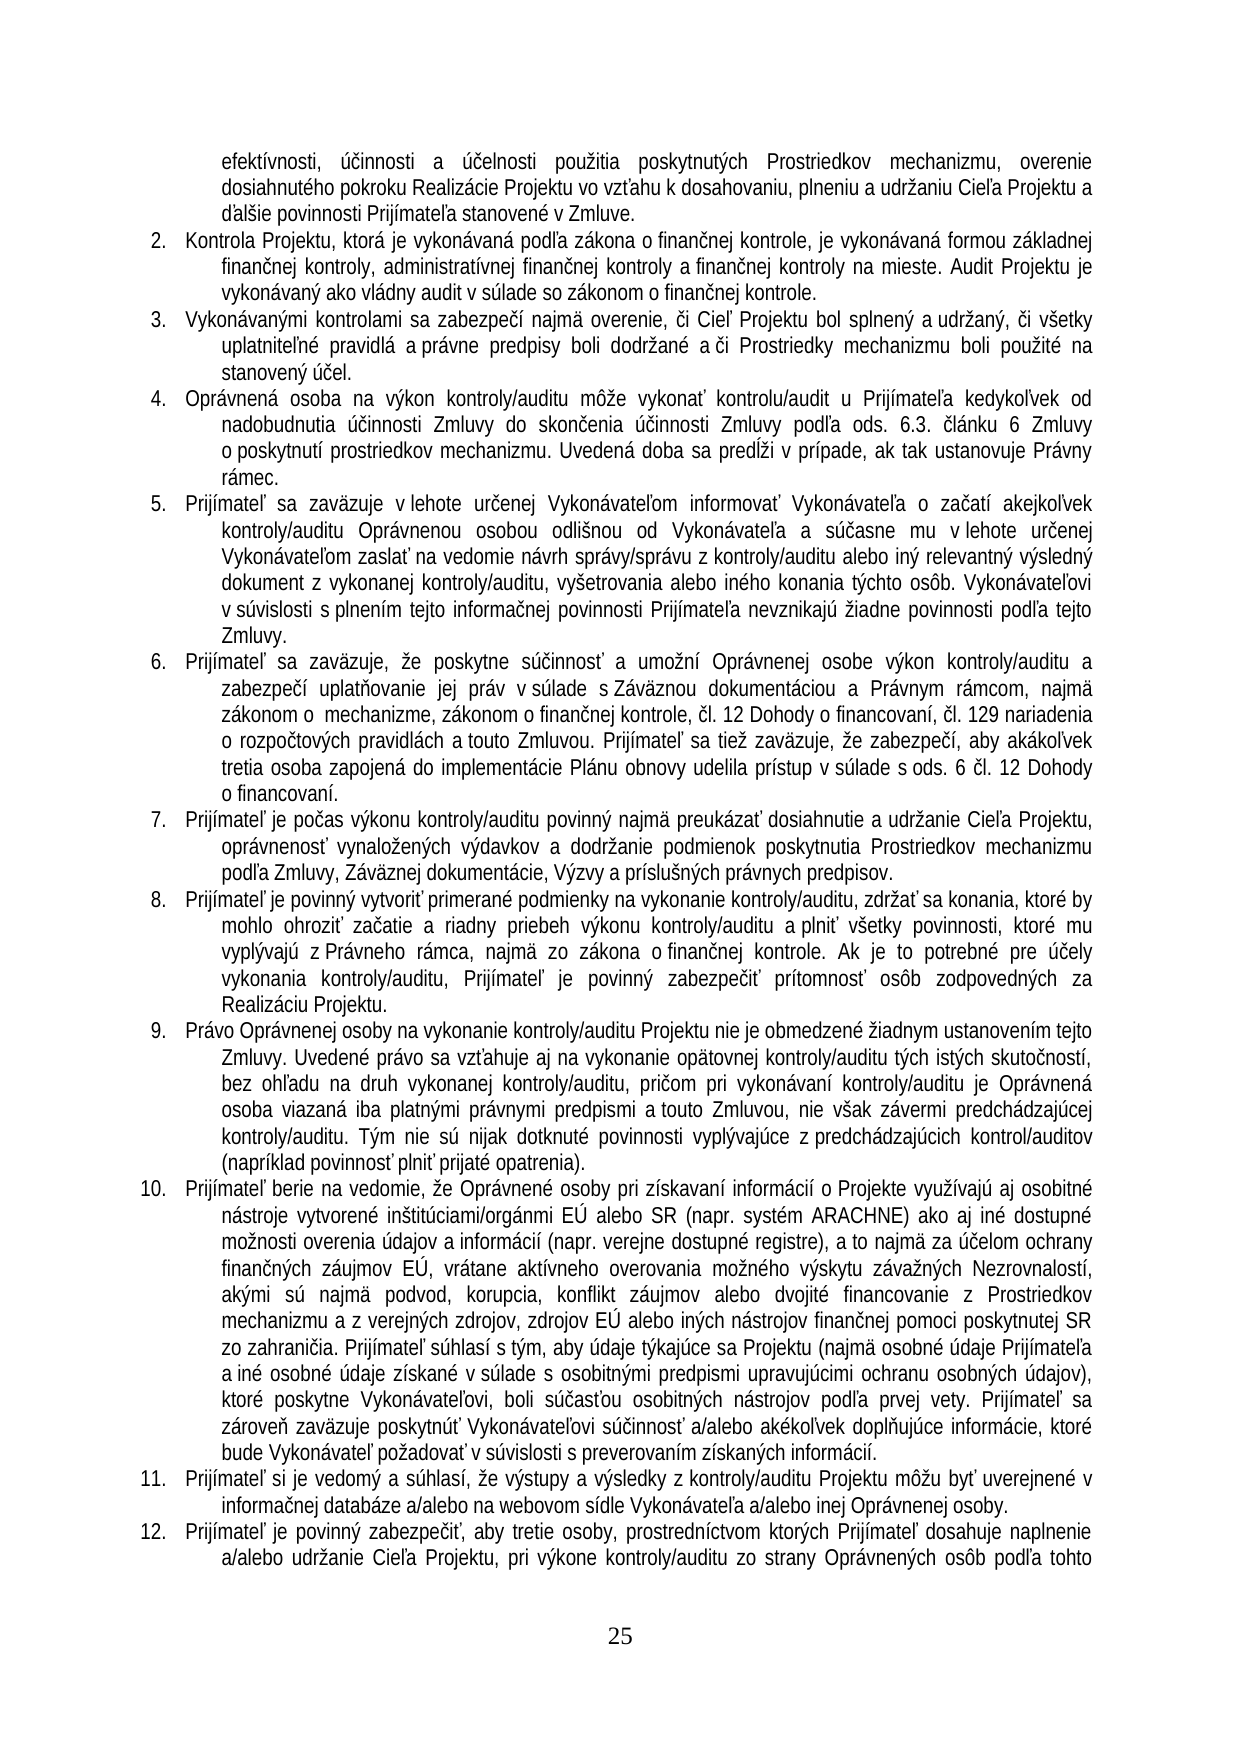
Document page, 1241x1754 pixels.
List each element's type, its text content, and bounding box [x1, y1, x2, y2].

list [166, 1518, 1093, 1571]
list Prijímateľ je povinný vytvoriť primerané podmienky na vykonanie kontroly/auditu, zdržať sa konania, ktoré by mohlo ohroziť začatie a riadny priebeh výkonu kontroly/auditu a plniť všetky povinnosti, ktoré mu vyplývajú z Právneho rámca, najmä zo zákona o finančnej kontrole. Ak je to potrebné pre účely vykonania kontroly/auditu, Prijímateľ je povinný zabezpečiť prítomnosť osôb zodpovedných za Realizáciu Projektu. [166, 886, 1093, 1017]
list Prijímateľ sa zaväzuje, že poskytne súčinnosť a umožní Oprávnenej osobe výkon kontroly/auditu a zabezpečí uplatňovanie jej práv v súlade s Záväznou dokumentáciou a Právnym rámcom, najmä zákonom o mechanizme, zákonom o finančnej kontrole, čl. 12 Dohody o financovaní, čl. 129 nariadenia o rozpočtových pravidlách a touto Zmluvou. Prijímateľ sa tiež zaväzuje, že zabezpečí, aby akákoľvek tretia osoba zapojená do implementácie Plánu obnovy udelila prístup v súlade s ods. 6 čl. 12 Dohody o financovaní. [166, 648, 1093, 806]
list Právo Oprávnenej osoby na vykonanie kontroly/auditu Projektu nie je obmedzené žiadnym ustanovením tejto Zmluvy. Uvedené právo sa vzťahuje aj na vykonanie opätovnej kontroly/auditu tých istých skutočností, bez ohľadu na druh vykonanej kontroly/auditu, pričom pri vykonávaní kontroly/auditu je Oprávnená osoba viazaná iba platnými právnymi predpismi a touto Zmluvou, nie však závermi predchádzajúcej kontroly/auditu. Tým nie sú nijak dotknuté povinnosti vyplývajúce z predchádzajúcich kontrol/auditov (napríklad povinnosť plniť prijaté opatrenia). [166, 1017, 1093, 1175]
list Vykonávanými kontrolami sa zabezpečí najmä overenie, či Cieľ Projektu bol splnený a udržaný, či všetky uplatniteľné pravidlá a právne predpisy boli dodržané a či Prostriedky mechanizmu boli použité na stanovený účel. [166, 306, 1093, 385]
list Prijímateľ sa zaväzuje v lehote určenej Vykonávateľom informovať Vykonávateľa o začatí akejkoľvek kontroly/auditu Oprávnenou osobou odlišnou od Vykonávateľa a súčasne mu v lehote určenej Vykonávateľom zaslať na vedomie návrh správy/správu z kontroly/auditu alebo iný relevantný výsledný dokument z vykonanej kontroly/auditu, vyšetrovania alebo iného konania týchto osôb. Vykonávateľovi v súvislosti s plnením tejto informačnej povinnosti Prijímateľa nevznikajú žiadne povinnosti podľa tejto Zmluvy. [166, 490, 1093, 648]
list Kontrola Projektu, ktorá je vykonávaná podľa zákona o finančnej kontrole, je vykonávaná formou základnej finančnej kontroly, administratívnej finančnej kontroly a finančnej kontroly na mieste. Audit Projektu je vykonávaný ako vládny audit v súlade so zákonom o finančnej kontrole. [166, 227, 1093, 306]
list Prijímateľ berie na vedomie, že Oprávnené osoby pri získavaní informácií o Projekte využívajú aj osobitné nástroje vytvorené inštitúciami/orgánmi EÚ alebo SR (napr. systém ARACHNE) ako aj iné dostupné možnosti overenia údajov a informácií (napr. verejne dostupné registre), a to najmä za účelom ochrany finančných záujmov EÚ, vrátane aktívneho overovania možného výskytu závažných Nezrovnalostí, akými sú najmä podvod, korupcia, konflikt záujmov alebo dvojité financovanie z Prostriedkov mechanizmu a z verejných zdrojov, zdrojov EÚ alebo iných nástrojov finančnej pomoci poskytnutej SR zo zahraničia. Prijímateľ súhlasí s tým, aby údaje týkajúce sa Projektu (najmä osobné údaje Prijímateľa a iné osobné údaje získané v súlade s osobitnými predpismi upravujúcimi ochranu osobných údajov), ktoré poskytne Vykonávateľovi, boli súčasťou osobitných nástrojov podľa prvej vety. Prijímateľ sa zároveň zaväzuje poskytnúť Vykonávateľovi súčinnosť a/alebo akékoľvek doplňujúce informácie, ktoré bude Vykonávateľ požadovať v súvislosti s preverovaním získaných informácií. [166, 1175, 1093, 1465]
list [166, 148, 1093, 227]
list Prijímateľ si je vedomý a súhlasí, že výstupy a výsledky z kontroly/auditu Projektu môžu byť uverejnené v informačnej databáze a/alebo na webovom sídle Vykonávateľa a/alebo inej Oprávnenej osoby. [166, 1465, 1093, 1518]
list Prijímateľ je počas výkonu kontroly/auditu povinný najmä preukázať dosiahnutie a udržanie Cieľa Projektu, oprávnenosť vynaložených výdavkov a dodržanie podmienok poskytnutia Prostriedkov mechanizmu podľa Zmluvy, Záväznej dokumentácie, Výzvy a príslušných právnych predpisov. [166, 806, 1093, 886]
list Oprávnená osoba na výkon kontroly/auditu môže vykonať kontrolu/audit u Prijímateľa kedykoľvek od nadobudnutia účinnosti Zmluvy do skončenia účinnosti Zmluvy podľa ods. 6.3. článku 6 Zmluvy o poskytnutí prostriedkov mechanizmu. Uvedená doba sa predĺži v prípade, ak tak ustanovuje Právny rámec. [166, 385, 1093, 490]
